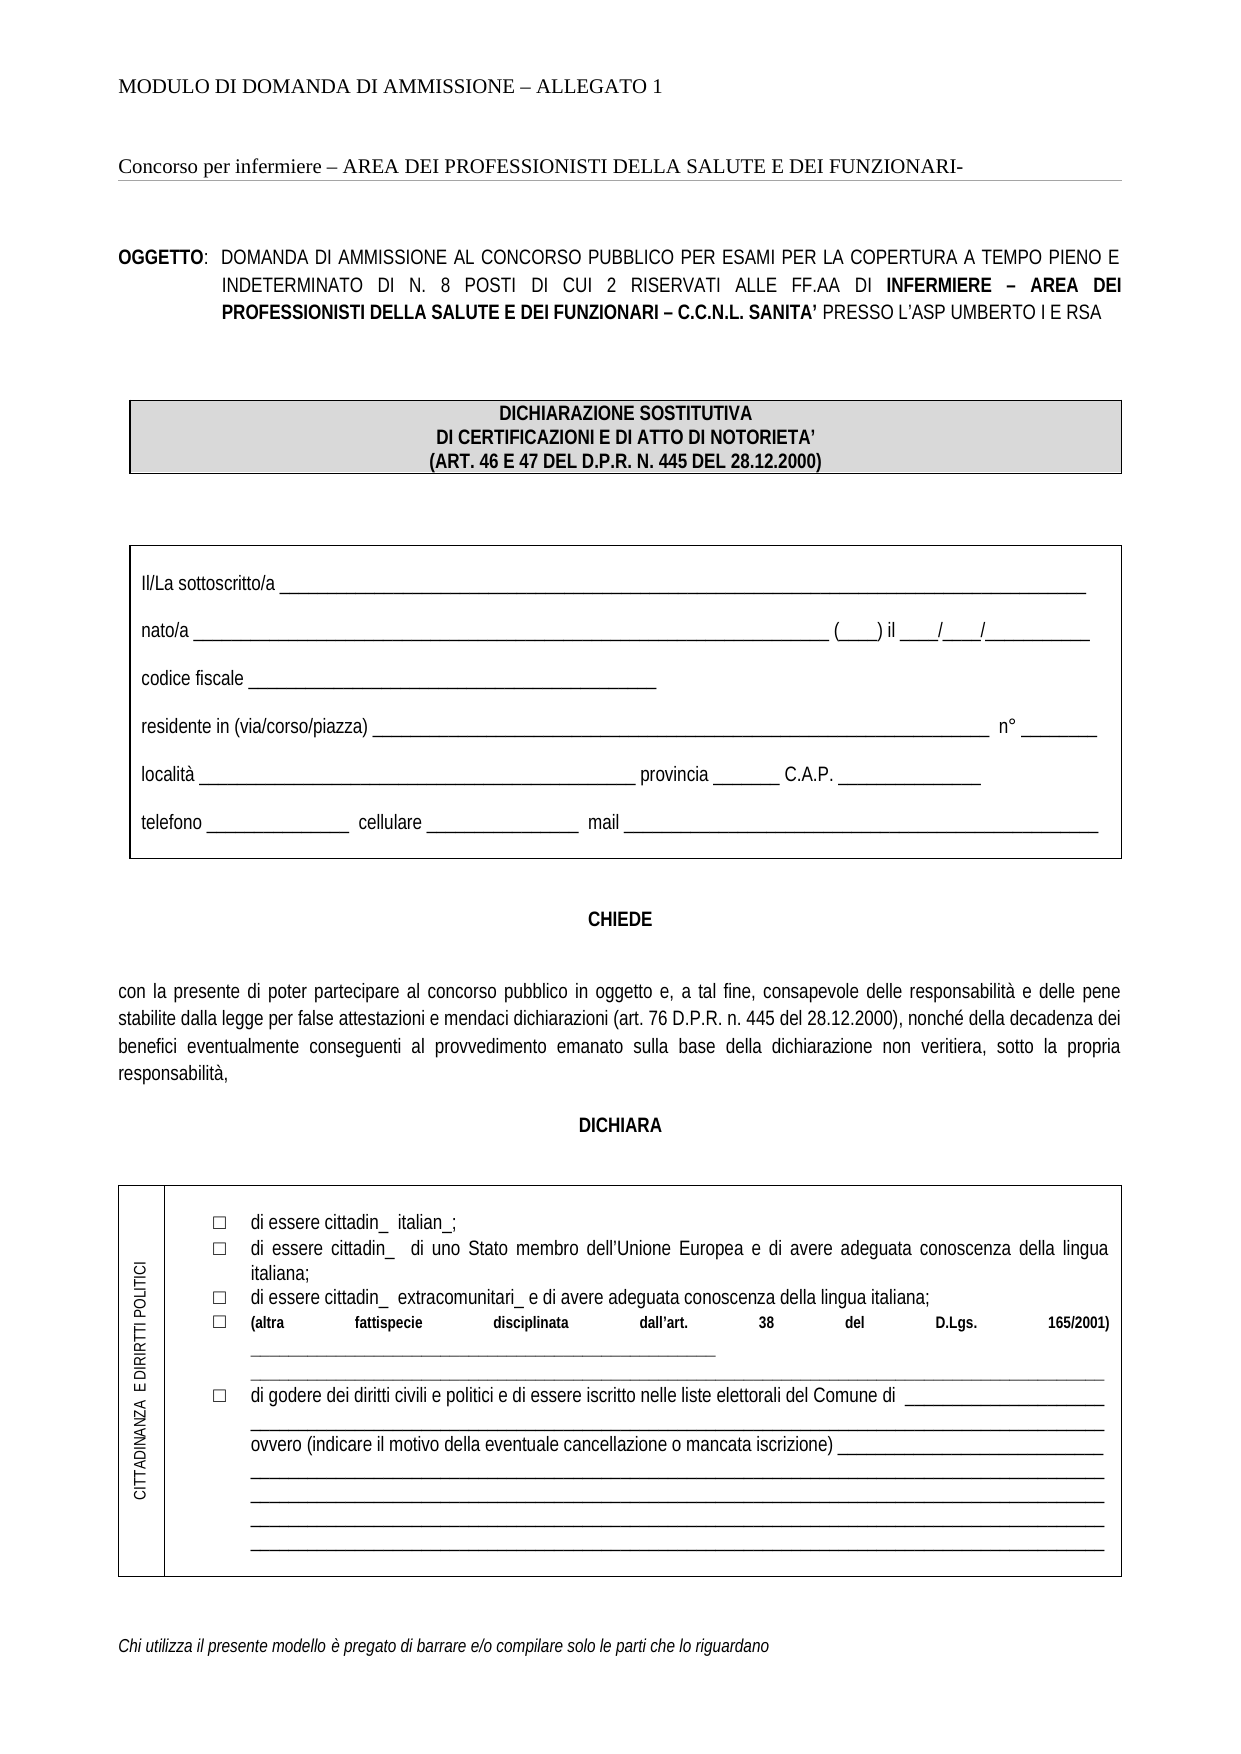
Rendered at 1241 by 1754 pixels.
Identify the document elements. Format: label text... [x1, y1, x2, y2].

text OGGETTO: DOMANDA DI AMMISSIONE AL CONCORSO PUBBLICO PER ESAMI PER LA COPERTURA A TEMPO PIENO E INDETERMINATO DI N. 8 POSTI DI CUI 2 RISERVATI ALLE FF.AA DI INFERMIERE – AREA DEI PROFESSIONISTI DELLA SALUTE E DEI FUNZIONARI – C.C.N.L. SANITA’ PRESSO L’ASP UMBERTO I E RSA [118, 245, 1122, 324]
text DICHIARA [118, 1113, 1122, 1137]
text CHIEDE [118, 907, 1122, 931]
table_header di essere cittadin_ italian_; di essere cittadin_ di uno Stato membro dell’Unione Europea e di avere adeguata conoscenza della lingua italiana; di essere cittadin_ extracomunitari_ e di avere adeguata conoscenza della lingua italiana; (altra fattispecie disciplinata dall’art. 38 del D.Lgs. 165/2001) _________________________________________________ __________________________________________________________________________________________ di godere dei diritti civili e politici e di essere iscritto nelle liste elettorali del Comune di _____________________ __________________________________________________________________________________________ ovvero (indicare il motivo della eventuale cancellazione o mancata iscrizione) ____________________________ __________________________________________________________________________________________ __________________________________________________________________________________________ __________________________________________________________________________________________ __________________________________________________________________________________________ [165, 1186, 1121, 1576]
text con la presente di poter partecipare al concorso pubblico in oggetto e, a tal fine, consapevole delle responsabilità e delle pene stabilite dalla legge per false attestazioni e mendaci dichiarazioni (art. 76 D.P.R. n. 445 del 28.12.2000), nonché della decadenza dei benefici eventualmente conseguenti al provvedimento emanato sulla base della dichiarazione non veritiera, sotto la propria responsabilità, [118, 979, 1122, 1085]
table_header CITTADINANZA E DIRIRTTI POLITICI [119, 1186, 164, 1576]
table_header Il/La sottoscritto/a _____________________________________________________________________________________ nato/a ___________________________________________________________________ (____) il ____/____/___________ codice fiscale ___________________________________________ residente in (via/corso/piazza) _________________________________________________________________ n° ________ località ______________________________________________ provincia _______ C.A.P. _______________ telefono _______________ cellulare ________________ mail __________________________________________________ [131, 546, 1121, 858]
table_header DICHIARAZIONE SOSTITUTIVA DI CERTIFICAZIONI E DI ATTO DI NOTORIETA’ (ART. 46 E 47 DEL D.P.R. N. 445 DEL 28.12.2000) [131, 401, 1121, 472]
